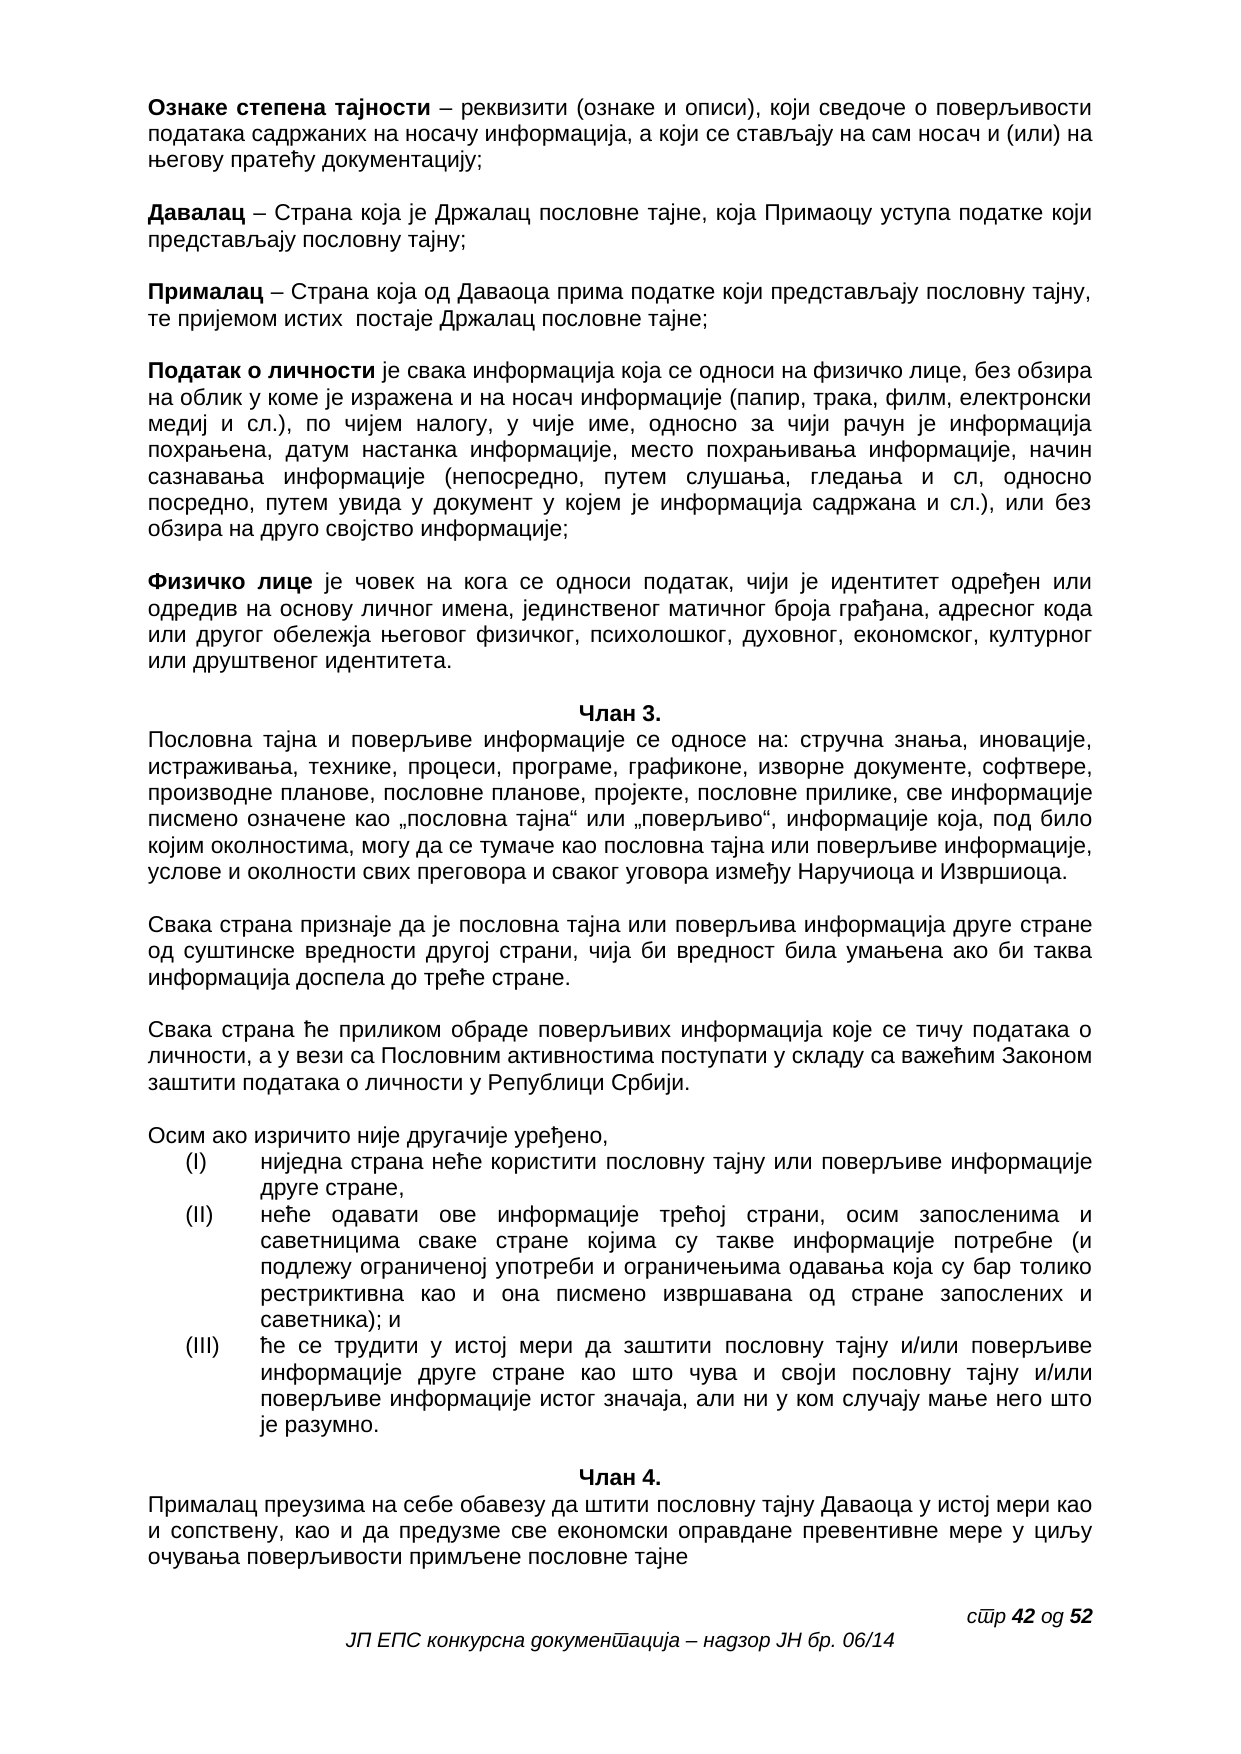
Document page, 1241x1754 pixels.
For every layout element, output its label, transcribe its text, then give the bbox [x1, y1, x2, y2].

text Члан 3. [148, 700, 1093, 726]
text Податак о личности је свака информација која се односи на физичко лице, без обзира на облик у коме је изражена и на носач информације (папир, трака, филм, електронски медиј и сл.), по чијем налогу, у чије име, односно за чији рачун је информација похрањена, датум настанка информације, место похрањивања информације, начин сазнавања информације (непосредно, путем слушања, гледања и сл, односно посредно, путем увида у документ у којем је информација садржана и сл.), или без обзира на друго својство информације; [148, 357, 1093, 542]
text Свака страна признаје да је пословна тајна или поверљива информација друге стране од суштинске вредности другој страни, чија би вредност била умањена ако би таква информација доспела до треће стране. [148, 911, 1093, 990]
text Пословна тајна и поверљиве информације се односе на: стручна знања, иновације, истраживања, технике, процеси, програмe, графиконe, изворнe документe, софтверe, производнe плановe, пословнe плановe, пројектe, пословне прилике, све информације писмено означене као „пословна тајна“ или „поверљиво“, информације која, под било којим околностима, могу да се тумаче као пословна тајна или поверљиве информације, услове и околности свих преговора и сваког уговора између Наручиоца и Извршиоца. [148, 726, 1093, 884]
list ће се трудити у истој мери да заштити пословну тајну и/или поверљиве информације друге стране као што чува и своји пословну тајну и/или поверљиве информације истог значаја, али ни у ком случају мање него што је разумно. [185, 1332, 1093, 1438]
text Свака страна ће приликом обраде поверљивих информација које се тичу података о личности, а у вези са Пословним активностима поступати у складу са важећим Законом заштити података о личности у Републици Србији. [148, 1016, 1093, 1095]
text Осим ако изричито није другачије уређено, [148, 1122, 1093, 1148]
text Члан 4. [148, 1464, 1093, 1491]
list ниједна страна неће користити пословну тајну или поверљиве информације друге стране, [185, 1148, 1093, 1201]
text Давалац – Страна која је Држалац пословне тајне, која Примаоцу уступа податке који представљају пословну тајну; [148, 199, 1093, 252]
text Ознаке степена тајности – реквизити (ознаке и описи), који сведоче о поверљивости података садржаних на носачу информација, а који се стављају на сам носач и (или) на његову пратећу документацију; [148, 94, 1093, 173]
list неће одавати ове информације трећој страни, осим запосленима и саветницима сваке стране којима су такве информације потребне (и подлежу ограниченој употреби и ограничењима одавања која су бар толико рестриктивна као и она писмено извршавана од стране запослених и саветника); и [185, 1201, 1093, 1332]
text Физичко лице је човек на кога се односи податак, чији је идентитет одређен или одредив на основу личног имена, јединственог матичног броја грађана, адресног кода или другог обележја његовог физичког, психолошког, духовног, економског, културног или друштвеног идентитета. [148, 568, 1093, 673]
text Прималац – Страна која од Даваоца прима податке који представљају пословну тајну, те пријемом истих постаје Држалац пословне тајне; [148, 278, 1093, 331]
text Прималац преузима на себе обавезу да штити пословну тајну Даваоца у истој мери као и сопствену, као и да предузме све економски оправдане превентивне мере у циљу очувања поверљивости примљене пословне тајне [148, 1491, 1093, 1569]
